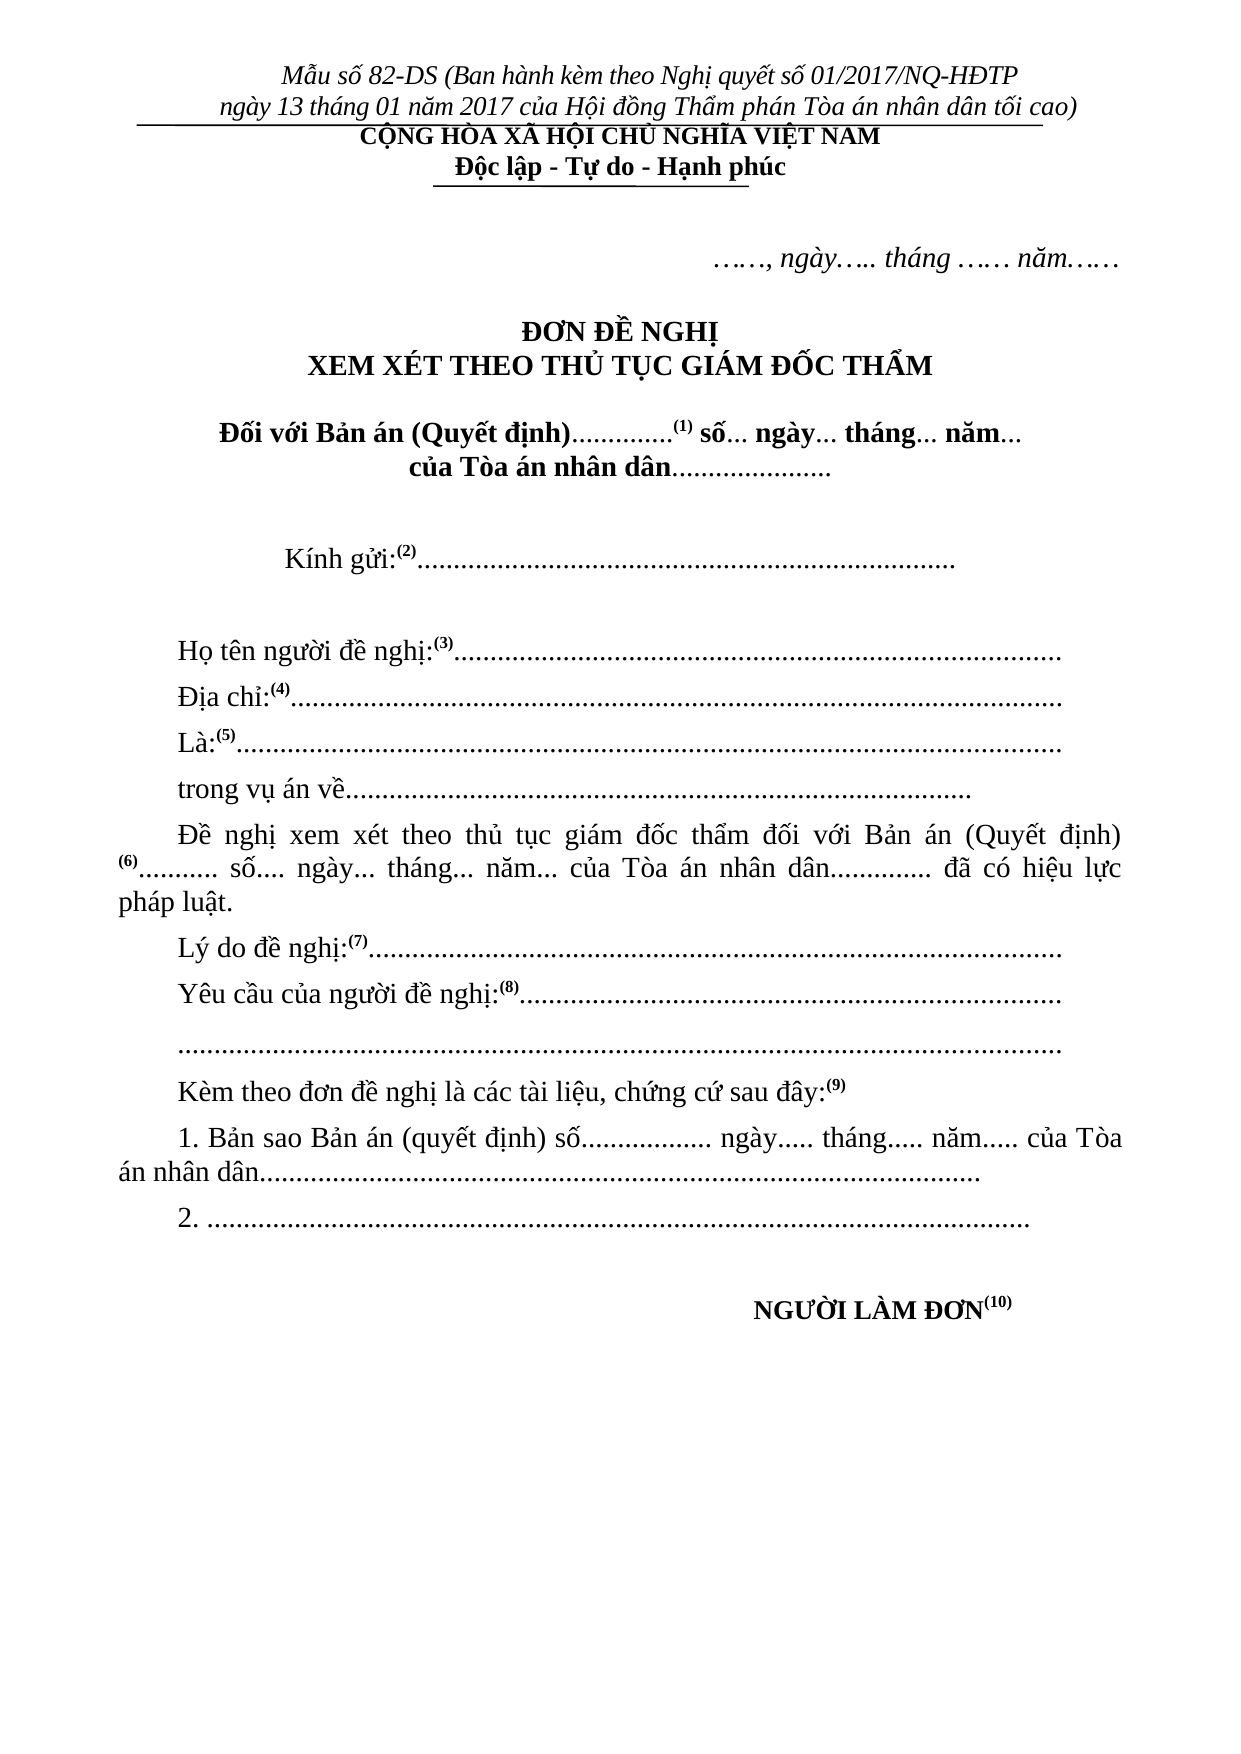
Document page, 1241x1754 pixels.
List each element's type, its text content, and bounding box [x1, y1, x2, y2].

text Độc lập - Tự do - Hạnh phúc [118, 150, 1122, 181]
text Lý do đề nghị:(7) [118, 930, 1122, 964]
text XEM XÉT THEO THỦ TỤC GIÁM ĐỐC THẨM [118, 348, 1122, 382]
text 2. ................................................................................................................. [118, 1200, 1122, 1234]
text Địa chỉ:(4) [118, 679, 1122, 712]
text Họ tên người đề nghị:(3) [118, 633, 1122, 666]
text Đối với Bản án (Quyết định)..............(1) số... ngày... tháng... năm... của Tòa án nhân dân...................... [118, 382, 1122, 482]
text ……, ngày….. tháng …… năm…… [118, 240, 1122, 273]
text Kèm theo đơn đề nghị là các tài liệu, chứng cứ sau đây:(9) [118, 1074, 1122, 1108]
text Đề nghị xem xét theo thủ tục giám đốc thẩm đối với Bản án (Quyết định)(6)........... số.... ngày... tháng... năm... của Tòa án nhân dân.............. đã có hiệu lực pháp luật. [118, 817, 1122, 918]
text Yêu cầu của người đề nghị:(8) [118, 976, 1122, 1010]
text 1. Bản sao Bản án (quyết định) số.................. ngày..... tháng..... năm..... của Tòa án nhân dân................................................................................................... [118, 1121, 1122, 1188]
text CỘNG HÒA XÃ HỘI CHỦ NGHĨA VIỆT NAM [118, 121, 1122, 150]
text Mẫu số 82-DS (Ban hành kèm theo Nghị quyết số 01/2017/NQ-HĐTP [118, 59, 1122, 90]
text ĐƠN ĐỀ NGHỊ [118, 314, 1122, 348]
text Là:(5) [118, 725, 1122, 758]
text trong vụ án về...................................................................................... [118, 771, 1122, 804]
text Kính gửi:(2).......................................................................... [118, 541, 1122, 574]
text NGƯỜI LÀM ĐƠN(10) [118, 1292, 1122, 1326]
text ngày 13 tháng 01 năm 2017 của Hội đồng Thẩm phán Tòa án nhân dân tối cao) [118, 90, 1122, 121]
